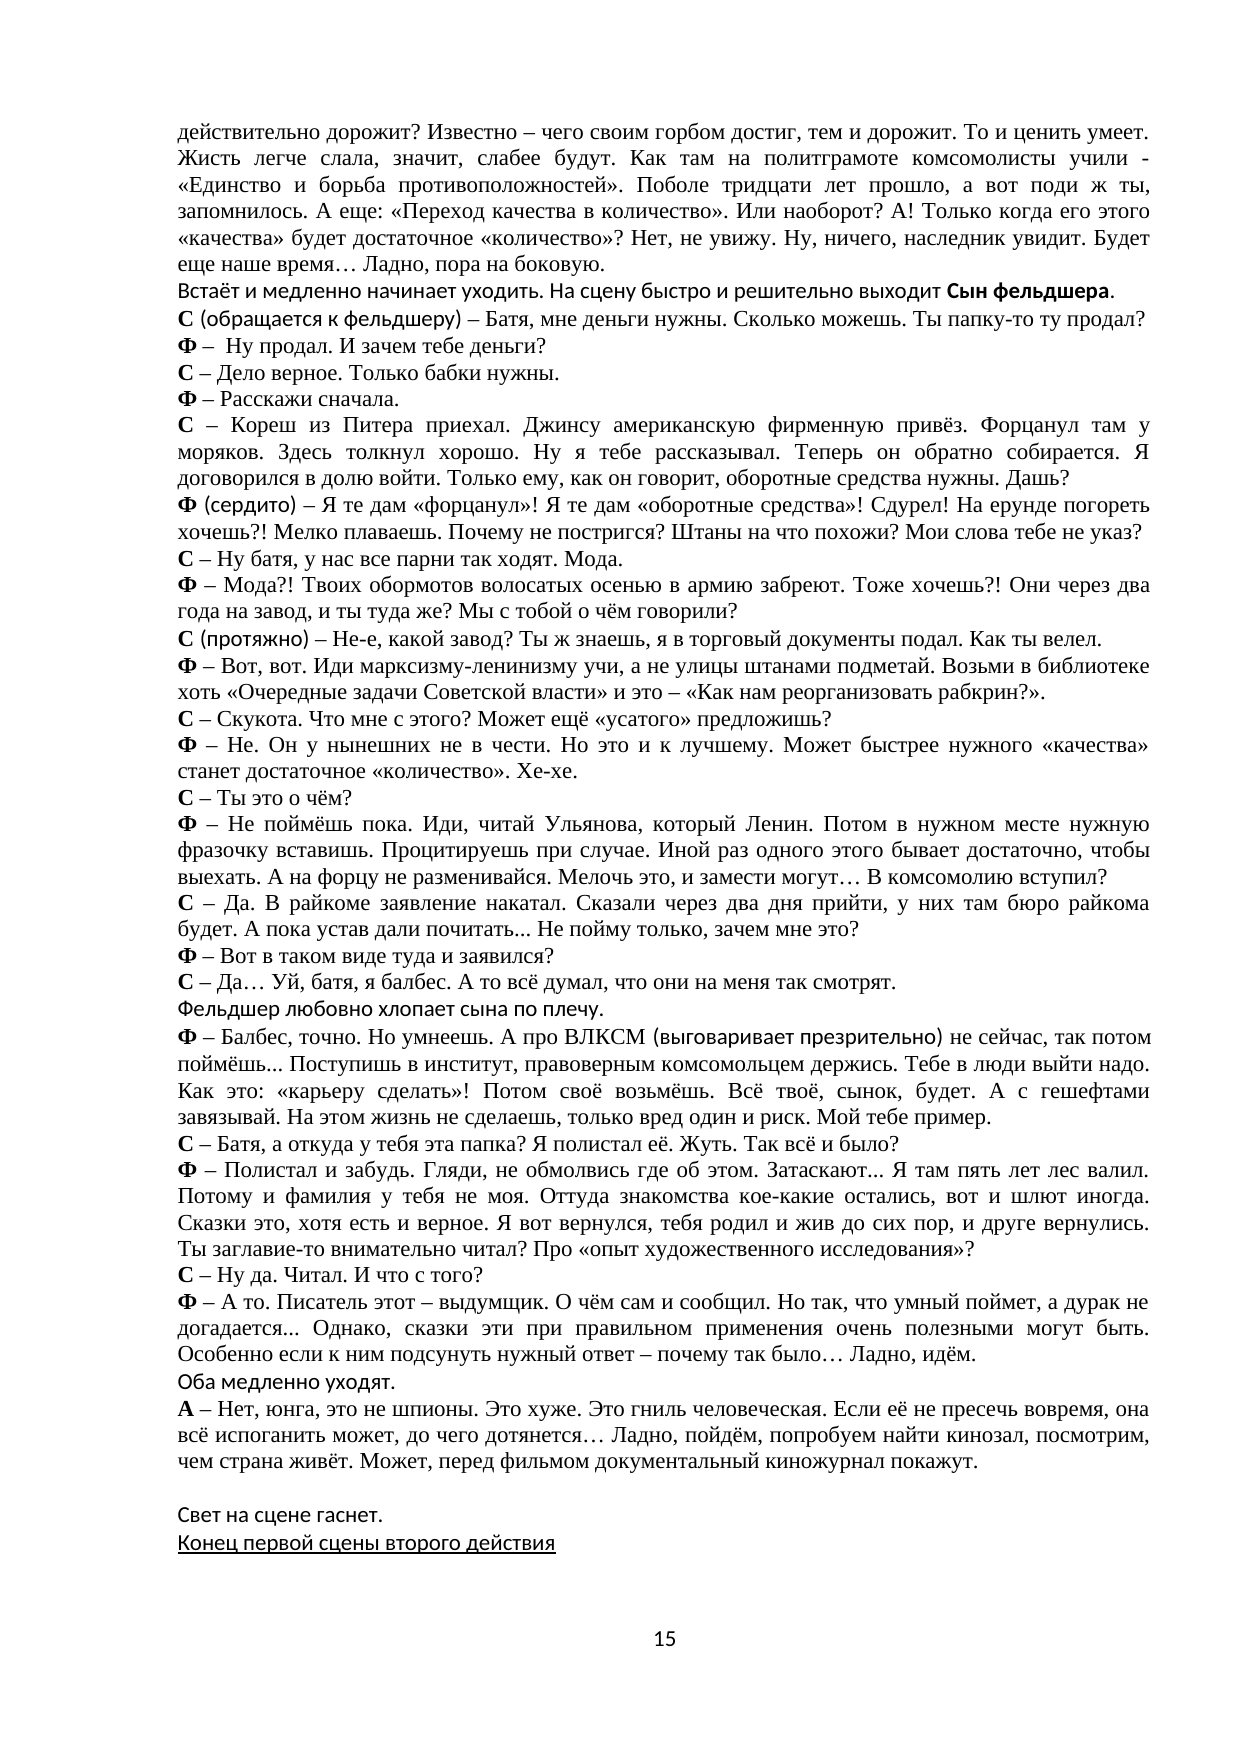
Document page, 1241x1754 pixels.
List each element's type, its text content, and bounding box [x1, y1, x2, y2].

text Ф – Полистал и забудь. Гляди, не обмолвись где об этом. Затаскают... Я там пять лет лес валил. Потому и фамилия у тебя не моя. Оттуда знакомства кое-какие остались, вот и шлют иногда. Сказки это, хотя есть и верное. Я вот вернулся, тебя родил и жив до сих пор, и друге вернулись. Ты заглавие-то внимательно читал? Про «опыт художественного исследования»? [177, 1156, 1152, 1261]
text Ф – Расскажи сначала. [177, 385, 1152, 411]
text Конец первой сцены второго действия [177, 1528, 1152, 1556]
text Ф – Мода?! Твоих обормотов волосатых осенью в армию забреют. Тоже хочешь?! Они через два года на завод, и ты туда же? Мы с тобой о чём говорили? [177, 571, 1152, 624]
text Свет на сцене гаснет. [177, 1500, 1152, 1528]
text С – Скукота. Что мне с этого? Может ещё «усатого» предложишь? [177, 704, 1152, 731]
text Встаёт и медленно начинает уходить. На сцену быстро и решительно выходит Сын фельдшера. [177, 276, 1152, 304]
text С – Ну батя, у нас все парни так ходят. Мода. [177, 545, 1152, 571]
text С (обращается к фельдшеру) – Батя, мне деньги нужны. Сколько можешь. Ты папку-то ту продал? [177, 304, 1152, 332]
text Ф – Ну продал. И зачем тебе деньги? [177, 332, 1152, 359]
text Ф – Вот, вот. Иди марксизму-ленинизму учи, а не улицы штанами подметай. Возьми в библиотеке хоть «Очередные задачи Советской власти» и это – «Как нам реорганизовать рабкрин?». [177, 652, 1152, 704]
text С – Да… Уй, батя, я балбес. А то всё думал, что они на меня так смотрят. [177, 968, 1152, 994]
text Ф – А то. Писатель этот – выдумщик. О чём сам и сообщил. Но так, что умный поймет, а дурак не догадается... Однако, сказки эти при правильном применения очень полезными могут быть. Особенно если к ним подсунуть нужный ответ – почему так было… Ладно, идём. [177, 1288, 1152, 1367]
text С – Дело верное. Только бабки нужны. [177, 359, 1152, 385]
text Ф – Балбес, точно. Но умнеешь. А про ВЛКСМ (выговаривает презрительно) не сейчас, так потом поймёшь... Поступишь в институт, правоверным комсомольцем держись. Тебе в люди выйти надо. Как это: «карьеру сделать»! Потом своё возьмёшь. Всё твоё, сынок, будет. А с гешефтами завязывай. На этом жизнь не сделаешь, только вред один и риск. Мой тебе пример. [177, 1022, 1152, 1129]
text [177, 118, 1152, 276]
text Ф (сердито) – Я те дам «форцанул»! Я те дам «оборотные средства»! Сдурел! На ерунде погореть хочешь?! Мелко плаваешь. Почему не постригся? Штаны на что похожи? Мои слова тебе не указ? [177, 490, 1152, 545]
text Оба медленно уходят. [177, 1367, 1152, 1395]
text С – Ты это о чём? [177, 784, 1152, 810]
text Ф – Вот в таком виде туда и заявился? [177, 942, 1152, 968]
text С – Да. В райкоме заявление накатал. Сказали через два дня прийти, у них там бюро райкома будет. А пока устав дали почитать... Не пойму только, зачем мне это? [177, 889, 1152, 942]
text Ф – Не. Он у нынешних не в чести. Но это и к лучшему. Может быстрее нужного «качества» станет достаточное «количество». Хе-хе. [177, 731, 1152, 784]
text А – Нет, юнга, это не шпионы. Это хуже. Это гниль человеческая. Если её не пресечь вовремя, она всё испоганить может, до чего дотянется… Ладно, пойдём, попробуем найти кинозал, посмотрим, чем страна живёт. Может, перед фильмом документальный киножурнал покажут. [177, 1395, 1152, 1474]
text Фельдшер любовно хлопает сына по плечу. [177, 994, 1152, 1022]
text С – Батя, а откуда у тебя эта папка? Я полистал её. Жуть. Так всё и было? [177, 1129, 1152, 1156]
text С (протяжно) – Не-е, какой завод? Ты ж знаешь, я в торговый документы подал. Как ты велел. [177, 624, 1152, 652]
text С – Кореш из Питера приехал. Джинсу американскую фирменную привёз. Форцанул там у моряков. Здесь толкнул хорошо. Ну я тебе рассказывал. Теперь он обратно собирается. Я договорился в долю войти. Только ему, как он говорит, оборотные средства нужны. Дашь? [177, 411, 1152, 490]
text С – Ну да. Читал. И что с того? [177, 1261, 1152, 1288]
text Ф – Не поймёшь пока. Иди, читай Ульянова, который Ленин. Потом в нужном месте нужную фразочку вставишь. Процитируешь при случае. Иной раз одного этого бывает достаточно, чтобы выехать. А на форцу не разменивайся. Мелочь это, и замести могут… В комсомолию вступил? [177, 810, 1152, 889]
